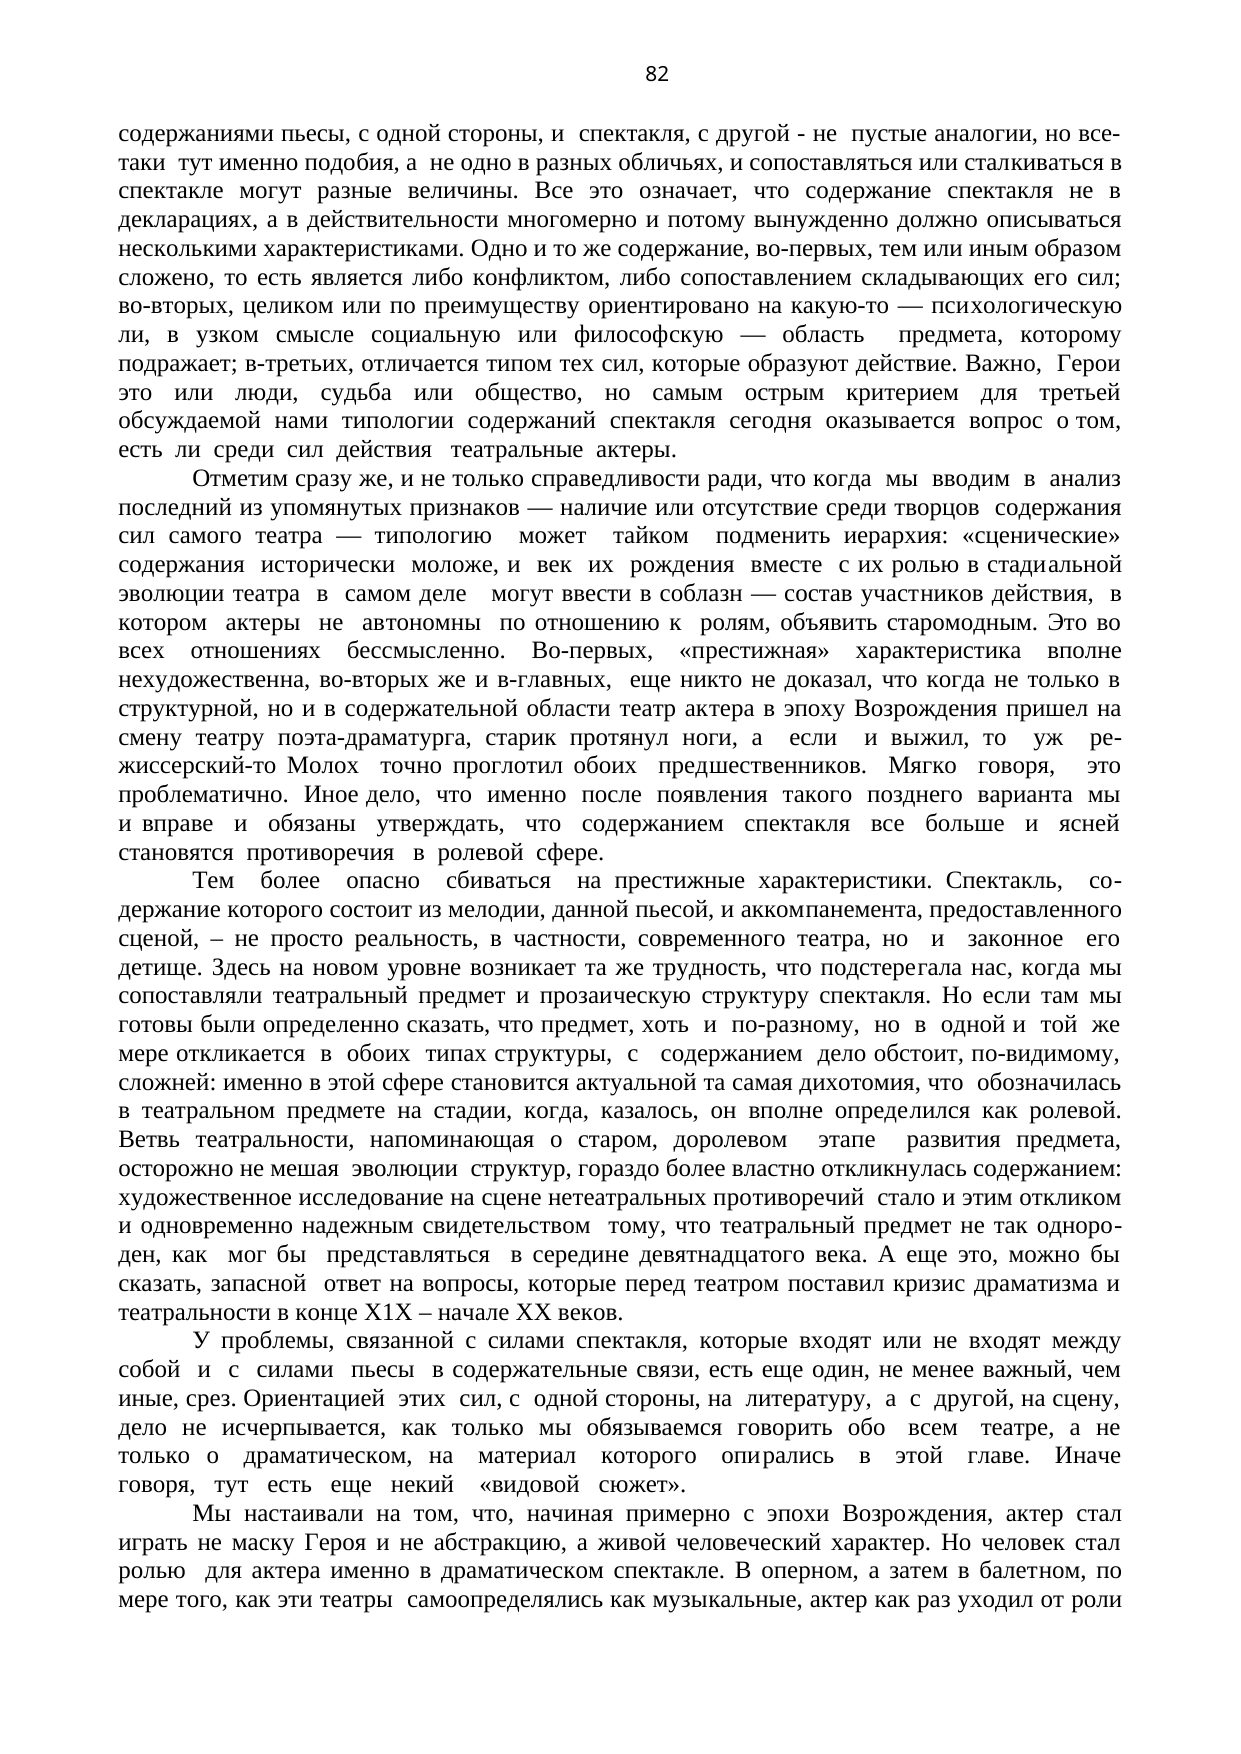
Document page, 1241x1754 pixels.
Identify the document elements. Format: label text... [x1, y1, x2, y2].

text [118, 1498, 1122, 1613]
text Отметим сразу же, и не только справедливости ради, что когда мы вводим в анализ последний из упомянутых признаков — наличие или отсутствие среди творцов содержания сил самого театра — типологию может тайком подменить иерархия: «сценические» содержания исторически моложе, и век их рождения вместе с их ролью в стадиальной эволюции театра в самом деле могут ввести в соблазн — состав участников действия, в котором актеры не автономны по отношению к ролям, объявить старомодным. Это во всех отношениях бессмысленно. Во-первых, «престижная» характеристика вполне нехудожественна, во-вторых же и в-главных, еще никто не доказал, что когда не только в структурной, но и в содержательной области театр актера в эпоху Возрождения пришел на смену театру поэта-драматурга, старик протянул ноги, а если и выжил, то уж режиссерский-то Молох точно проглотил обоих предшественников. Мягко говоря, это проблематично. Иное дело, что именно после появления такого позднего варианта мы и вправе и обязаны утверждать, что содержанием спектакля все больше и ясней становятся противоречия в ролевой сфере. [118, 463, 1122, 866]
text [118, 118, 1122, 463]
text Тем более опасно сбиваться на престижные характеристики. Спектакль, содержание которого состоит из мелодии, данной пьесой, и аккомпанемента, предоставленного сценой, – не просто реальность, в частности, современного театра, но и законное его детище. Здесь на новом уровне возникает та же трудность, что подстерегала нас, когда мы сопоставляли театральный предмет и прозаическую структуру спектакля. Но если там мы готовы были определенно сказать, что предмет, хоть и по-разному, но в одной и той же мере откликается в обоих типах структуры, с содержанием дело обстоит, по-видимому, сложней: именно в этой сфере становится актуальной та самая дихотомия, что обозначилась в театральном предмете на стадии, когда, казалось, он вполне определился как ролевой. Ветвь театральности, напоминающая о старом, доролевом этапе развития предмета, осторожно не мешая эволюции структур, гораздо более властно откликнулась содержанием: художественное исследование на сцене нетеатральных противоречий стало и этим откликом и одновременно надежным свидетельством тому, что театральный предмет не так однороден, как мог бы представляться в середине девятнадцатого века. А еще это, можно бы сказать, запасной ответ на вопросы, которые перед театром поставил кризис драматизма и театральности в конце Х1Х – начале ХХ веков. [118, 866, 1122, 1326]
text У проблемы, связанной с силами спектакля, которые входят или не входят между собой и с силами пьесы в содержательные связи, есть еще один, не менее важный, чем иные, срез. Ориентацией этих сил, с одной стороны, на литературу, а с другой, на сцену, дело не исчерпывается, как только мы обязываемся говорить обо всем театре, а не только о драматическом, на материал которого опирались в этой главе. Иначе говоря, тут есть еще некий «видовой сюжет». [118, 1326, 1122, 1498]
